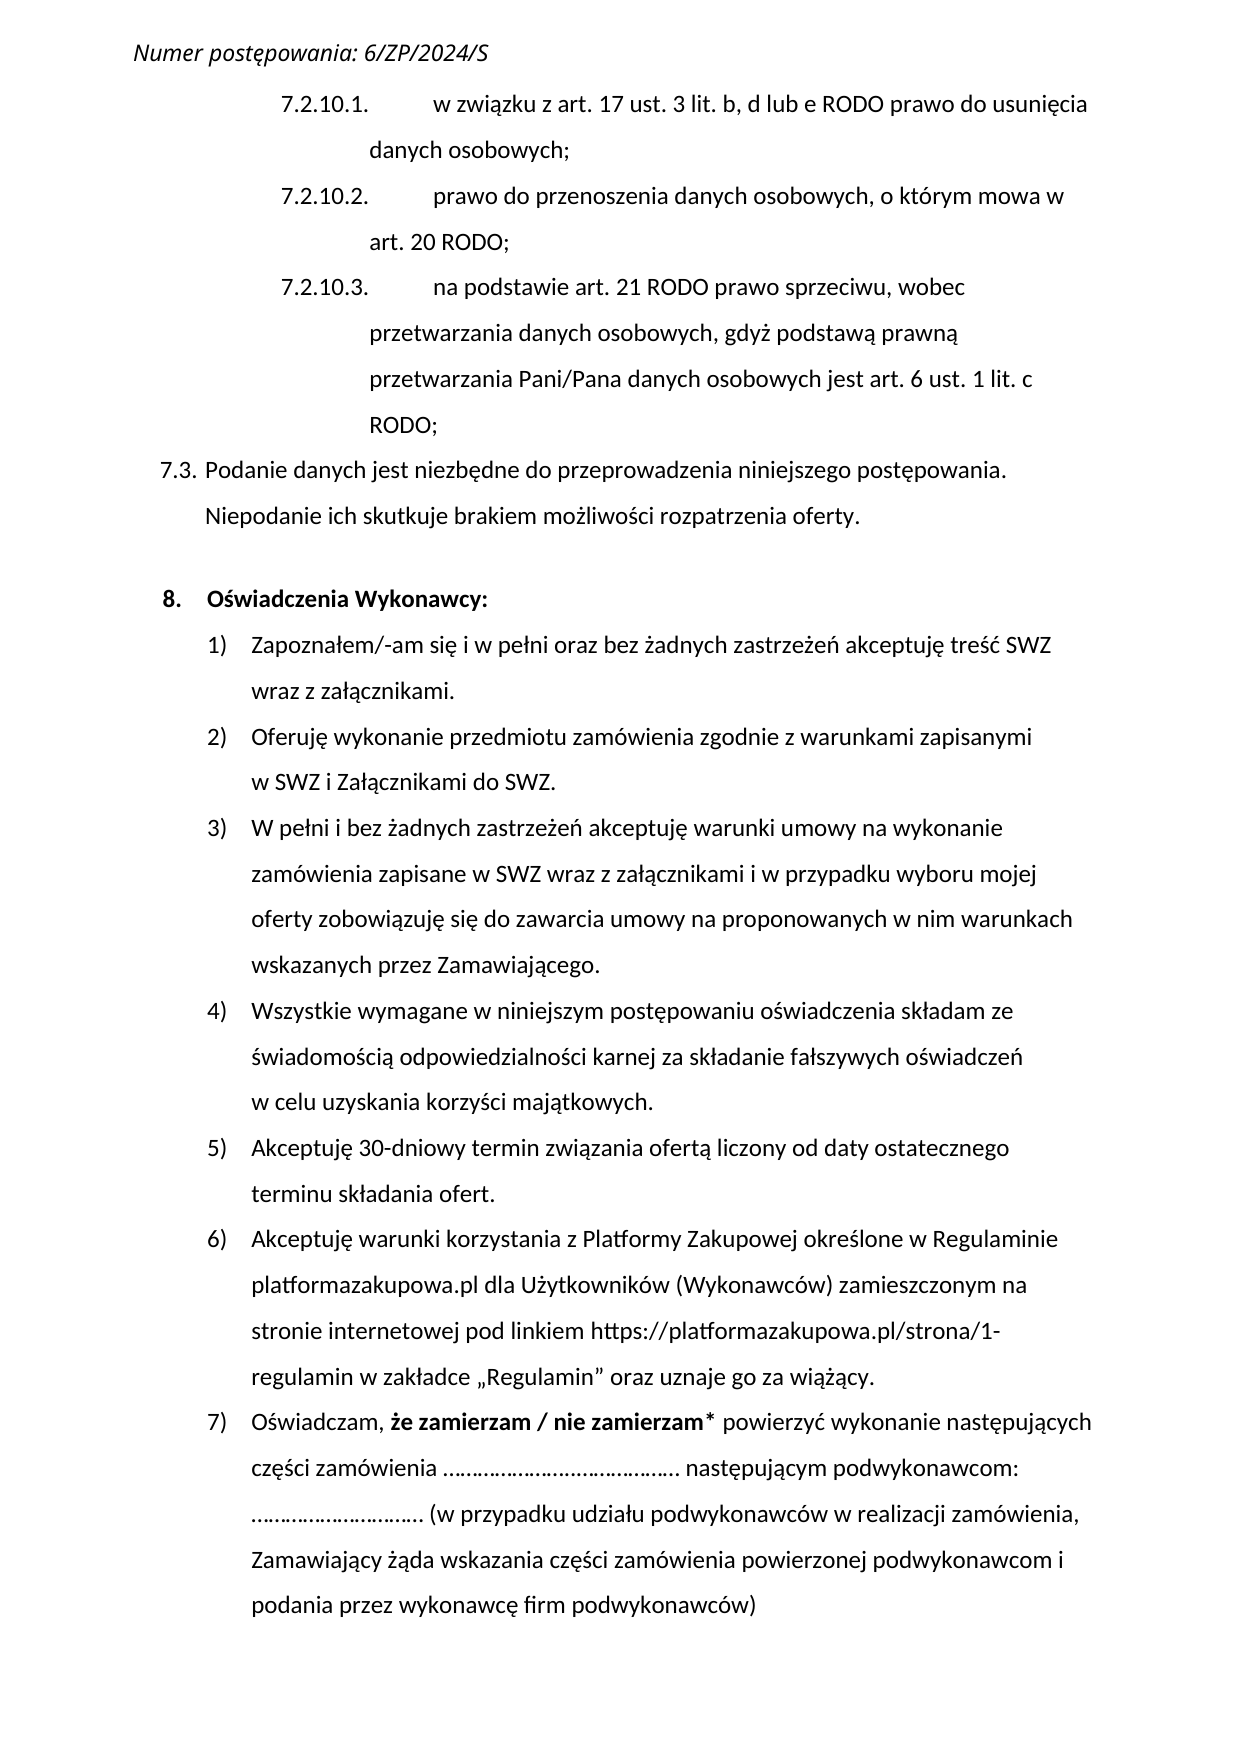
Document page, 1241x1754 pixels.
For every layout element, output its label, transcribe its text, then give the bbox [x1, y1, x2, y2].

list Wszystkie wymagane w niniejszym postępowaniu oświadczenia składam ze świadomością odpowiedzialności karnej za składanie fałszywych oświadczeń w celu uzyskania korzyści majątkowych. [207, 995, 1092, 1117]
list Zapoznałem/-am się i w pełni oraz bez żadnych zastrzeżeń akceptuję treść SWZ wraz z załącznikami. [207, 629, 1092, 705]
list prawo do przenoszenia danych osobowych, o którym mowa w art. 20 RODO; [281, 180, 1092, 256]
list Akceptuję 30-dniowy termin związania ofertą liczony od daty ostatecznego terminu składania ofert. [207, 1132, 1092, 1208]
list w związku z art. 17 ust. 3 lit. b, d lub e RODO prawo do usunięcia danych osobowych; [281, 89, 1092, 165]
list na podstawie art. 21 RODO prawo sprzeciwu, wobec przetwarzania danych osobowych, gdyż podstawą prawną przetwarzania Pani/Pana danych osobowych jest art. 6 ust. 1 lit. c RODO; [281, 272, 1092, 439]
list Akceptuję warunki korzystania z Platformy Zakupowej określone w Regulaminie platformazakupowa.pl dla Użytkowników (Wykonawców) zamieszczonym na stronie internetowej pod linkiem https://platformazakupowa.pl/strona/1-regulamin w zakładce „Regulamin” oraz uznaje go za wiążący. [207, 1224, 1092, 1391]
list Podanie danych jest niezbędne do przeprowadzenia niniejszego postępowania. Niepodanie ich skutkuje brakiem możliwości rozpatrzenia oferty. [159, 454, 1092, 531]
list Oświadczam, że zamierzam / nie zamierzam* powierzyć wykonanie następujących części zamówienia …………………..……………… następującym podwykonawcom: ………………………… (w przypadku udziału podwykonawców w realizacji zamówienia, Zamawiający żąda wskazania części zamówienia powierzonej podwykonawcom i podania przez wykonawcę firm podwykonawców) [207, 1407, 1092, 1620]
list W pełni i bez żadnych zastrzeżeń akceptuję warunki umowy na wykonanie zamówienia zapisane w SWZ wraz z załącznikami i w przypadku wyboru mojej oferty zobowiązuję się do zawarcia umowy na proponowanych w nim warunkach wskazanych przez Zamawiającego. [207, 812, 1092, 980]
list Oferuję wykonanie przedmiotu zamówienia zgodnie z warunkami zapisanymi w SWZ i Załącznikami do SWZ. [207, 721, 1092, 797]
subtitle Oświadczenia Wykonawcy: [162, 583, 1092, 614]
